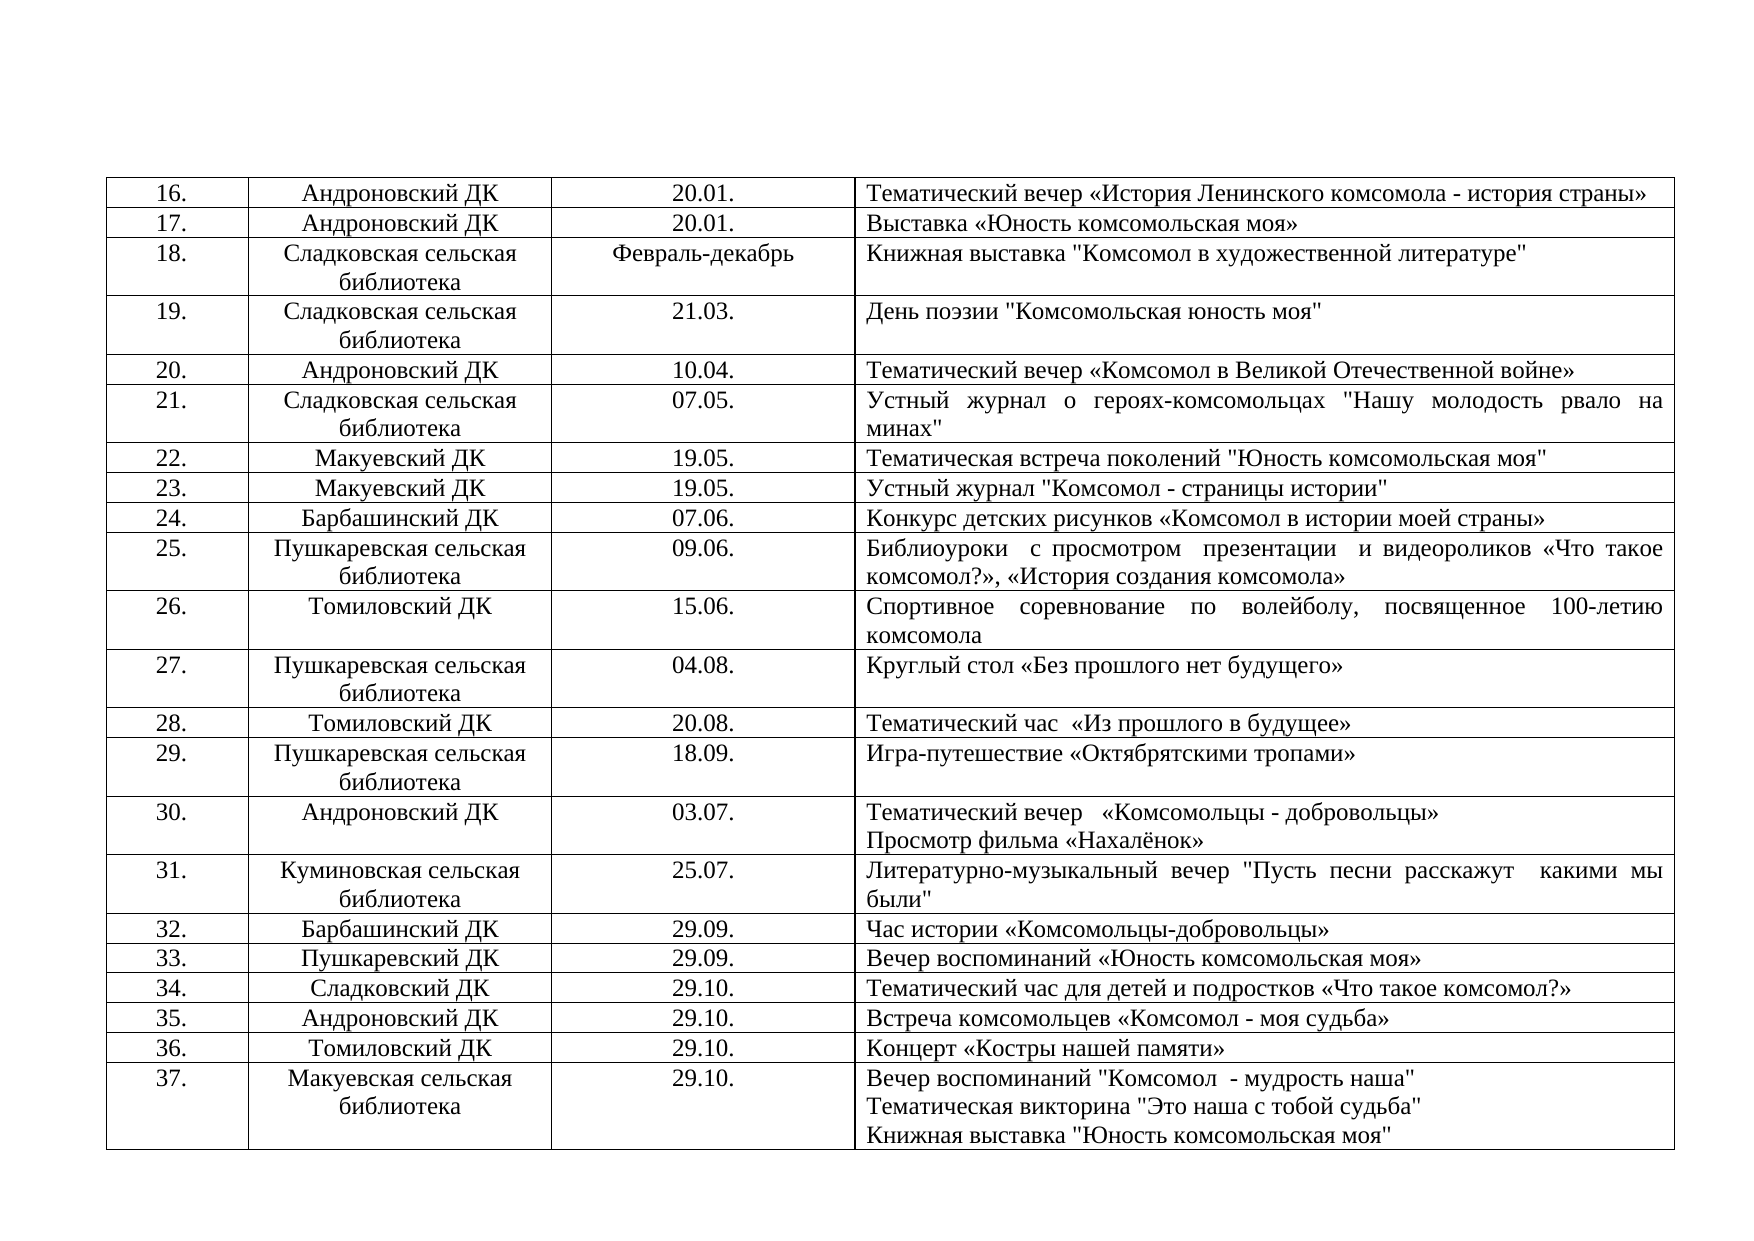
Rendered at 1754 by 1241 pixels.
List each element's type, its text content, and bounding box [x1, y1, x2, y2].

table_cell [107, 1063, 248, 1149]
table_cell Андроновский ДК [249, 208, 551, 237]
table_cell 29.09. [552, 914, 854, 942]
table_cell 29.10. [552, 1033, 854, 1062]
table_cell [107, 1033, 248, 1062]
table_cell [107, 944, 248, 972]
table_cell [107, 914, 248, 942]
table_cell Пушкаревская сельская библиотека [249, 738, 551, 796]
table_cell Сладковский ДК [249, 973, 551, 1002]
table_cell 07.05. [552, 385, 854, 442]
table_cell Литературно-музыкальный вечер "Пусть песни расскажут какими мы были" [856, 855, 1674, 913]
table_cell Вечер воспоминаний «Юность комсомольская моя» [856, 944, 1674, 972]
table_cell [107, 533, 248, 590]
table_cell Февраль-декабрь [552, 238, 854, 295]
table_cell [107, 296, 248, 354]
table_cell [107, 443, 248, 472]
table_cell Сладковская сельская библиотека [249, 385, 551, 442]
table_cell 18.09. [552, 738, 854, 796]
table_cell [107, 238, 248, 295]
table_cell Устный журнал о героях-комсомольцах "Нашу молодость рвало на минах" [856, 385, 1674, 442]
table_cell Томиловский ДК [249, 708, 551, 737]
table_cell Сладковская сельская библиотека [249, 296, 551, 354]
table_cell Пушкаревский ДК [249, 944, 551, 972]
table_cell Тематическая встреча поколений "Юность комсомольская моя" [856, 443, 1674, 472]
table_cell 29.10. [552, 1003, 854, 1032]
table_cell [107, 708, 248, 737]
table_cell 19.05. [552, 473, 854, 502]
table_cell Концерт «Костры нашей памяти» [856, 1033, 1674, 1062]
table_cell [107, 650, 248, 707]
table_cell День поэзии "Комсомольская юность моя" [856, 296, 1674, 354]
table_cell Тематический вечер «Комсомол в Великой Отечественной войне» [856, 355, 1674, 384]
table_cell [107, 1003, 248, 1032]
table_cell Макуевский ДК [249, 473, 551, 502]
table_cell Андроновский ДК [249, 1003, 551, 1032]
table_cell Библиоуроки с просмотром презентации и видеороликов «Что такое комсомол?», «История создания комсомола» [856, 533, 1674, 590]
table_cell Тематический вечер «История Ленинского комсомола - история страны» [856, 178, 1674, 207]
table_cell Томиловский ДК [249, 1033, 551, 1062]
table_cell 04.08. [552, 650, 854, 707]
table_cell Тематический час для детей и подростков «Что такое комсомол?» [856, 973, 1674, 1002]
table_cell [107, 208, 248, 237]
table_cell [107, 973, 248, 1002]
table_cell Конкурс детских рисунков «Комсомол в истории моей страны» [856, 503, 1674, 532]
table_cell Пушкаревская сельская библиотека [249, 533, 551, 590]
table_cell [107, 178, 248, 207]
table_cell 15.06. [552, 591, 854, 649]
table_cell Выставка «Юность комсомольская моя» [856, 208, 1674, 237]
table_cell 19.05. [552, 443, 854, 472]
table_cell Андроновский ДК [249, 797, 551, 854]
table_cell 03.07. [552, 797, 854, 854]
table_cell Андроновский ДК [249, 355, 551, 384]
table_cell Игра-путешествие «Октябрятскими тропами» [856, 738, 1674, 796]
table_cell 09.06. [552, 533, 854, 590]
table_cell 07.06. [552, 503, 854, 532]
table_cell Тематический вечер «Комсомольцы - добровольцы» Просмотр фильма «Нахалёнок» [856, 797, 1674, 854]
table_cell [107, 355, 248, 384]
table_cell Барбашинский ДК [249, 914, 551, 942]
table_cell Андроновский ДК [249, 178, 551, 207]
table_cell [107, 738, 248, 796]
table_cell 29.10. [552, 973, 854, 1002]
table_cell Устный журнал "Комсомол - страницы истории" [856, 473, 1674, 502]
table_cell 10.04. [552, 355, 854, 384]
table_cell Вечер воспоминаний "Комсомол - мудрость наша" Тематическая викторина "Это наша с тобой судьба" Книжная выставка "Юность комсомольская моя" [856, 1063, 1674, 1149]
table_cell Сладковская сельская библиотека [249, 238, 551, 295]
table_cell 29.10. [552, 1063, 854, 1149]
table_cell [107, 591, 248, 649]
table_cell [107, 797, 248, 854]
table_cell Пушкаревская сельская библиотека [249, 650, 551, 707]
table_cell 20.08. [552, 708, 854, 737]
table_cell 21.03. [552, 296, 854, 354]
table_cell [107, 503, 248, 532]
table_cell [107, 473, 248, 502]
table_cell Час истории «Комсомольцы-добровольцы» [856, 914, 1674, 942]
table_cell 20.01. [552, 178, 854, 207]
table_cell Спортивное соревнование по волейболу, посвященное 100-летию комсомола [856, 591, 1674, 649]
table_cell Круглый стол «Без прошлого нет будущего» [856, 650, 1674, 707]
table_cell Куминовская сельская библиотека [249, 855, 551, 913]
table_cell 25.07. [552, 855, 854, 913]
table_cell Встреча комсомольцев «Комсомол - моя судьба» [856, 1003, 1674, 1032]
table_cell Барбашинский ДК [249, 503, 551, 532]
table_cell 20.01. [552, 208, 854, 237]
table_cell [107, 855, 248, 913]
table_cell Макуевский ДК [249, 443, 551, 472]
table_cell Макуевская сельская библиотека [249, 1063, 551, 1149]
table_cell Тематический час «Из прошлого в будущее» [856, 708, 1674, 737]
table_cell Книжная выставка "Комсомол в художественной литературе" [856, 238, 1674, 295]
table_cell Томиловский ДК [249, 591, 551, 649]
table_cell 29.09. [552, 944, 854, 972]
table_cell [107, 385, 248, 442]
